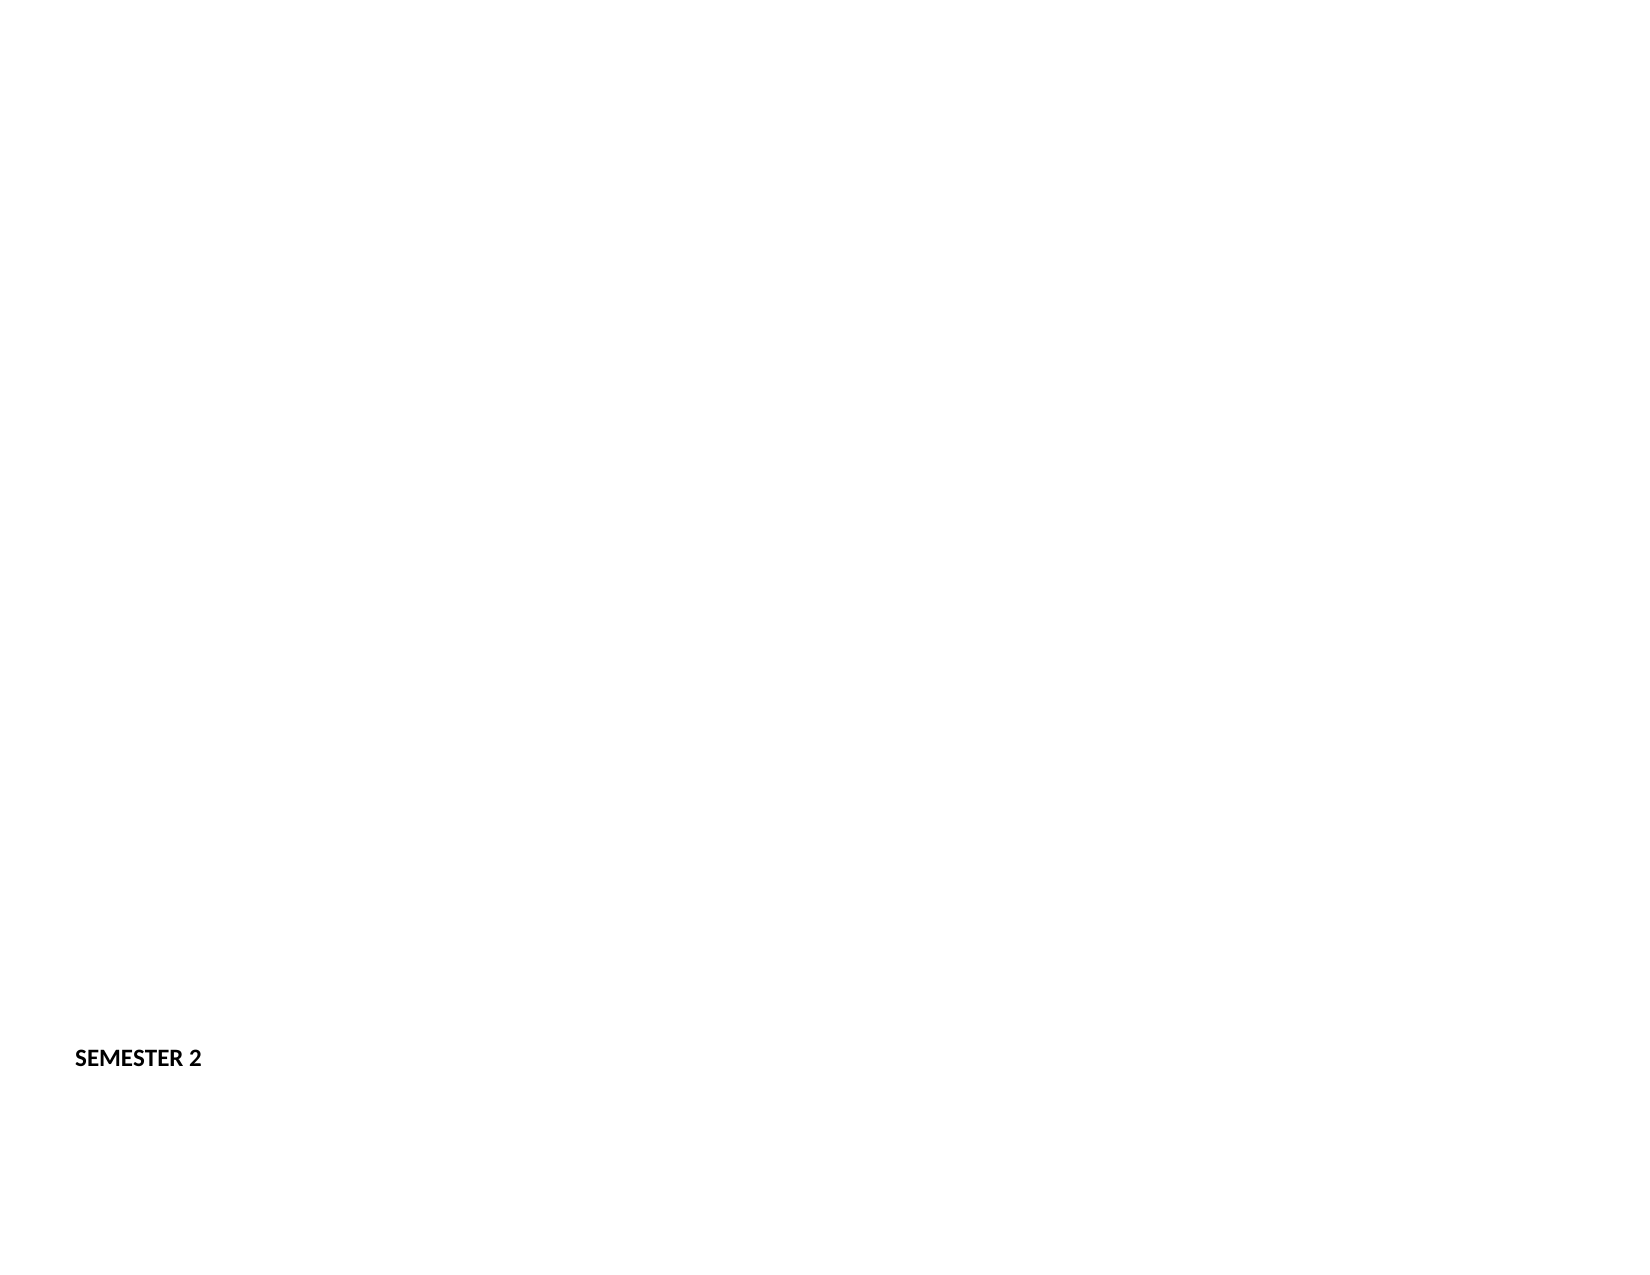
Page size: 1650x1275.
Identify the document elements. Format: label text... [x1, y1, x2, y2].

text SEMESTER 2 [75, 1042, 1575, 1073]
